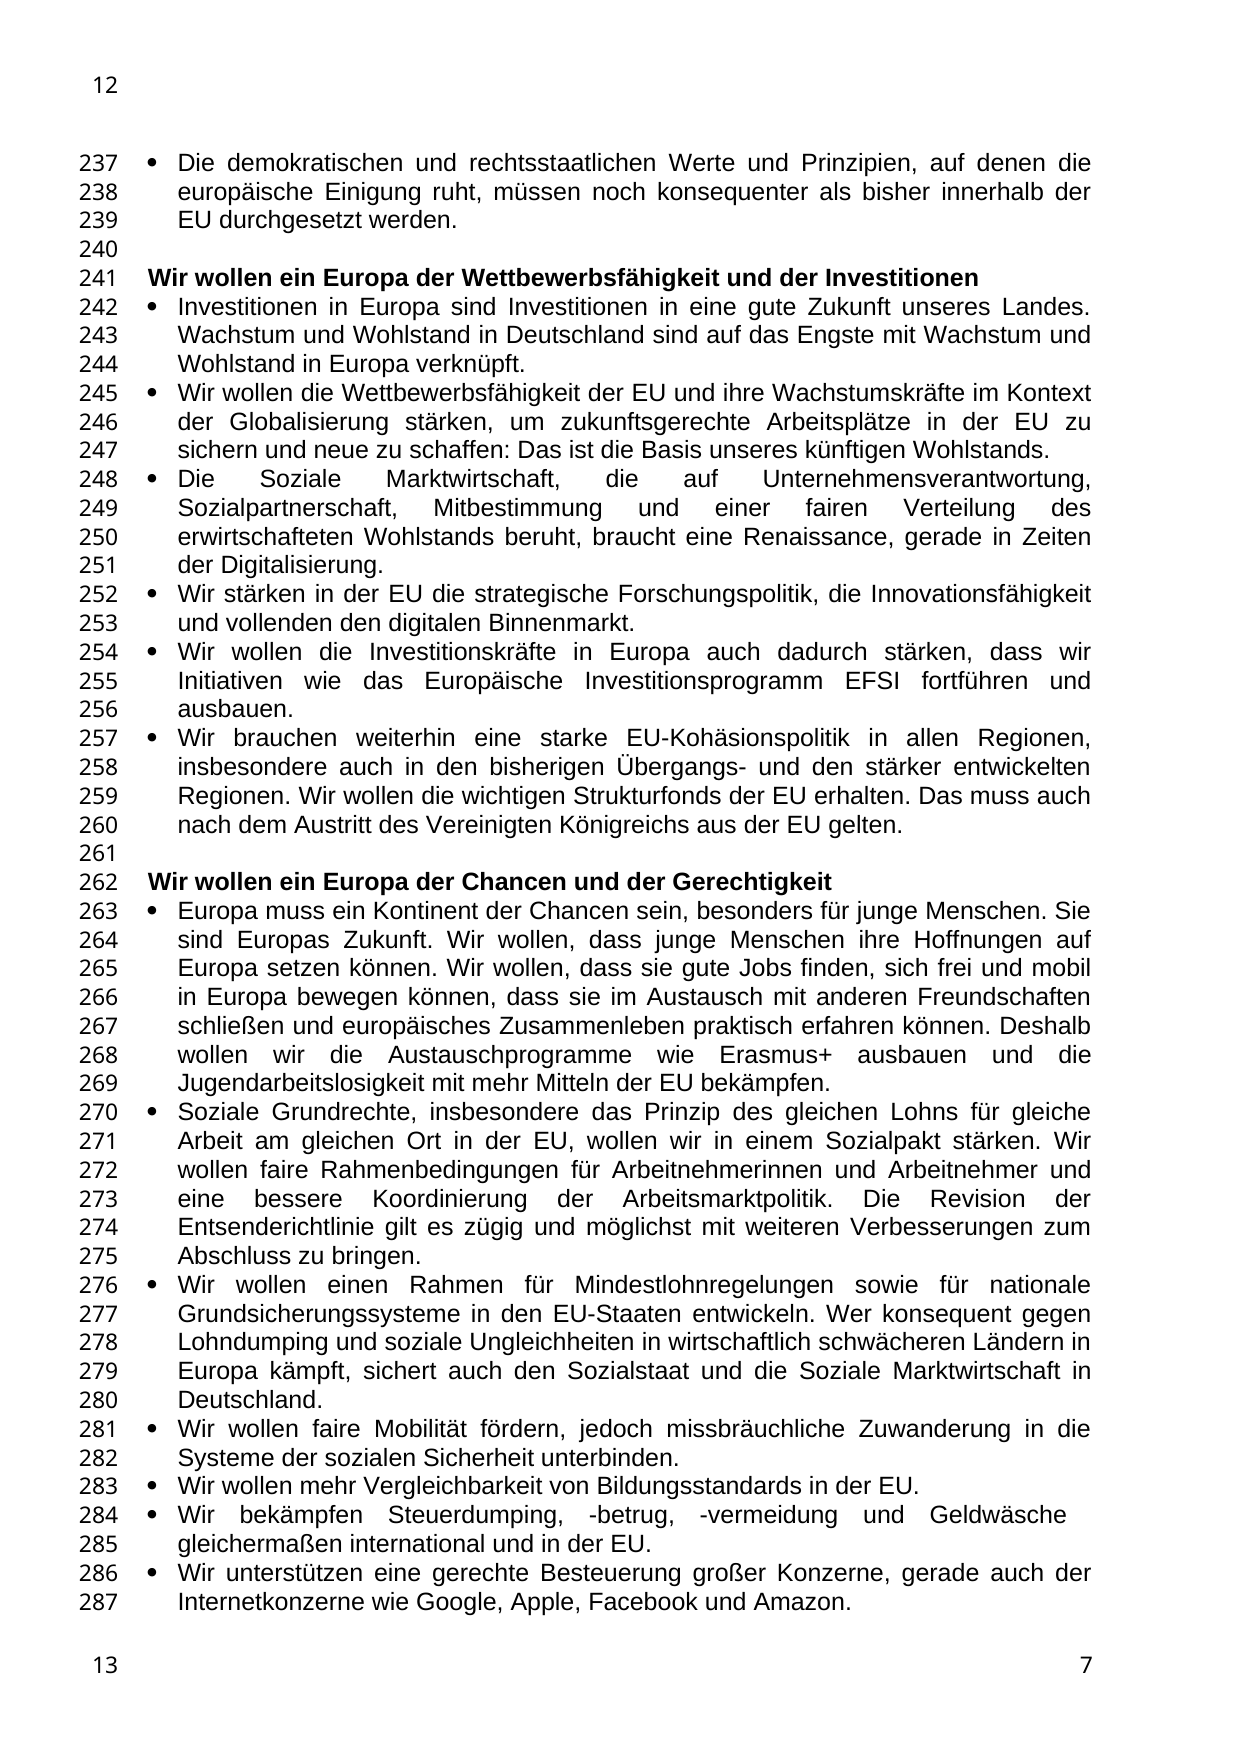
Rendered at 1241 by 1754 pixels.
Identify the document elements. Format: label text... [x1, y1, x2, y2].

list Wir wollen die Investitionskräfte in Europa auch dadurch stärken, dass wir Initiativen wie das Europäische Investitionsprogramm EFSI fortführen und ausbauen. [148, 637, 1093, 723]
list Wir wollen faire Mobilität fördern, jedoch missbräuchliche Zuwanderung in die Systeme der sozialen Sicherheit unterbinden. [148, 1414, 1093, 1471]
list Die demokratischen und rechtsstaatlichen Werte und Prinzipien, auf denen die europäische Einigung ruht, müssen noch konsequenter als bisher innerhalb der EU durchgesetzt werden. [148, 148, 1093, 234]
list Wir stärken in der EU die strategische Forschungspolitik, die Innovationsfähigkeit und vollenden den digitalen Binnenmarkt. [148, 579, 1093, 637]
list Die Soziale Marktwirtschaft, die auf Unternehmensverantwortung, Sozialpartnerschaft, Mitbestimmung und einer fairen Verteilung des erwirtschafteten Wohlstands beruht, braucht eine Renaissance, gerade in Zeiten der Digitalisierung. [148, 464, 1093, 579]
list Wir wollen mehr Vergleichbarkeit von Bildungsstandards in der EU. [148, 1471, 1093, 1500]
list Europa muss ein Kontinent der Chancen sein, besonders für junge Menschen. Sie sind Europas Zukunft. Wir wollen, dass junge Menschen ihre Hoffnungen auf Europa setzen können. Wir wollen, dass sie gute Jobs finden, sich frei und mobil in Europa bewegen können, dass sie im Austausch mit anderen Freundschaften schließen und europäisches Zusammenleben praktisch erfahren können. Deshalb wollen wir die Austauschprogramme wie Erasmus+ ausbauen und die Jugendarbeitslosigkeit mit mehr Mitteln der EU bekämpfen. [148, 896, 1093, 1097]
list Wir brauchen weiterhin eine starke EU-Kohäsionspolitik in allen Regionen, insbesondere auch in den bisherigen Übergangs- und den stärker entwickelten Regionen. Wir wollen die wichtigen Strukturfonds der EU erhalten. Das muss auch nach dem Austritt des Vereinigten Königreichs aus der EU gelten. [148, 723, 1093, 838]
list Wir wollen einen Rahmen für Mindestlohnregelungen sowie für nationale Grundsicherungssysteme in den EU-Staaten entwickeln. Wer konsequent gegen Lohndumping und soziale Ungleichheiten in wirtschaftlich schwächeren Ländern in Europa kämpft, sichert auch den Sozialstaat und die Soziale Marktwirtschaft in Deutschland. [148, 1270, 1093, 1414]
list Wir wollen die Wettbewerbsfähigkeit der EU und ihre Wachstumskräfte im Kontext der Globalisierung stärken, um zukunftsgerechte Arbeitsplätze in der EU zu sichern und neue zu schaffen: Das ist die Basis unseres künftigen Wohlstands. [148, 378, 1093, 464]
text Wir wollen ein Europa der Wettbewerbsfähigkeit und der Investitionen [148, 263, 1093, 291]
text Wir wollen ein Europa der Chancen und der Gerechtigkeit [148, 867, 1093, 896]
list Wir bekämpfen Steuerdumping, -betrug, -vermeidung und Geldwäsche gleichermaßen international und in der EU. [148, 1500, 1093, 1558]
list Investitionen in Europa sind Investitionen in eine gute Zukunft unseres Landes. Wachstum und Wohlstand in Deutschland sind auf das Engste mit Wachstum und Wohlstand in Europa verknüpft. [148, 291, 1093, 378]
list Wir unterstützen eine gerechte Besteuerung großer Konzerne, gerade auch der Internetkonzerne wie Google, Apple, Facebook und Amazon. [148, 1558, 1093, 1615]
list Soziale Grundrechte, insbesondere das Prinzip des gleichen Lohns für gleiche Arbeit am gleichen Ort in der EU, wollen wir in einem Sozialpakt stärken. Wir wollen faire Rahmenbedingungen für Arbeitnehmerinnen und Arbeitnehmer und eine bessere Koordinierung der Arbeitsmarktpolitik. Die Revision der Entsenderichtlinie gilt es zügig und möglichst mit weiteren Verbesserungen zum Abschluss zu bringen. [148, 1097, 1093, 1270]
